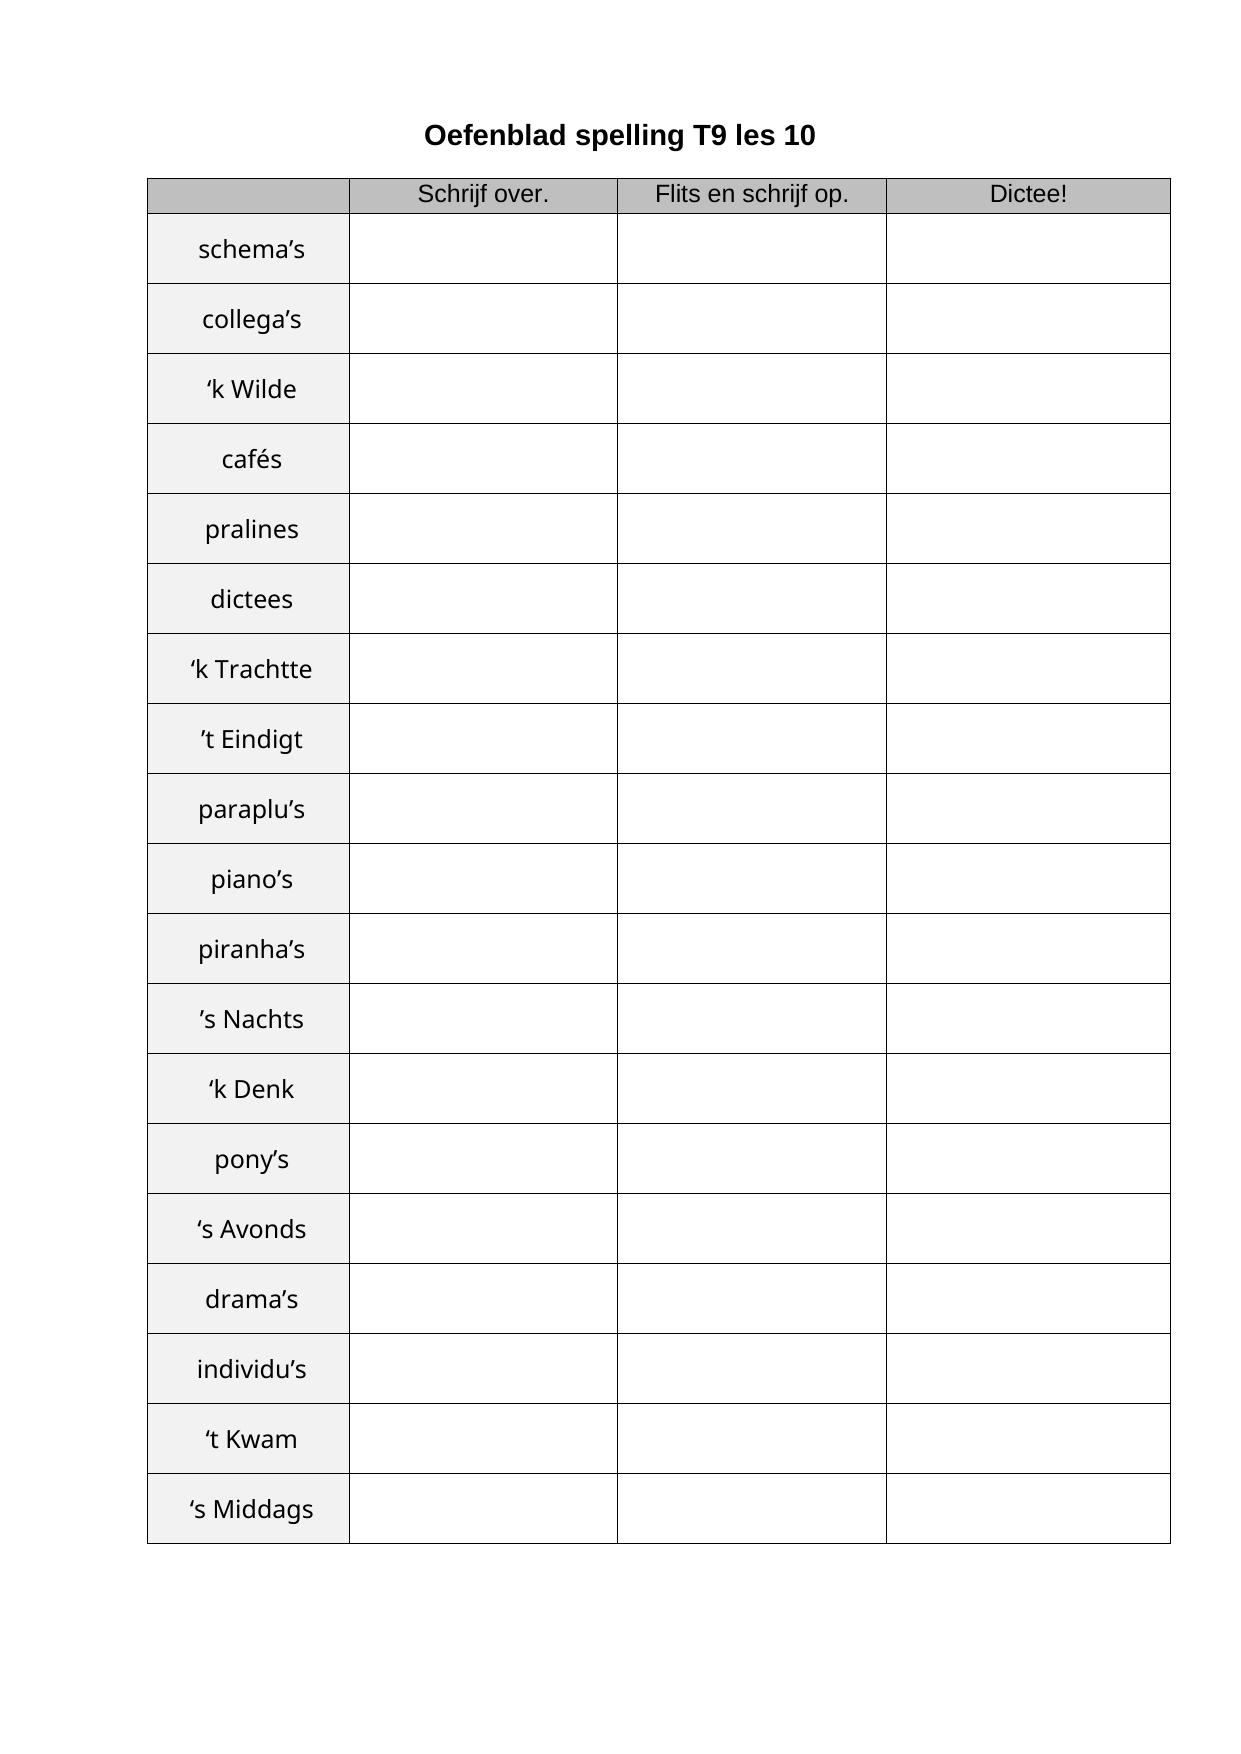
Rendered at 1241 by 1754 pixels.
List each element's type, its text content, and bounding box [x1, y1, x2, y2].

table_cell [350, 984, 617, 1053]
table_cell [887, 1334, 1170, 1403]
table_cell [350, 1054, 617, 1123]
table_cell ‘k Wilde [148, 354, 349, 423]
table_cell pony’s [148, 1124, 349, 1193]
table_cell ‘k Trachtte [148, 634, 349, 703]
table_cell [350, 214, 617, 283]
table_cell [887, 1194, 1170, 1263]
table_cell [618, 494, 886, 563]
table_cell [887, 284, 1170, 353]
table_cell [618, 774, 886, 843]
table_cell [618, 1264, 886, 1333]
table_cell schema’s [148, 214, 349, 283]
table_cell [350, 354, 617, 423]
table_cell [618, 1054, 886, 1123]
table_cell [350, 284, 617, 353]
table_header Dictee! [887, 179, 1170, 213]
table_cell [887, 1054, 1170, 1123]
table_cell [887, 634, 1170, 703]
table_cell [618, 1404, 886, 1473]
table_cell [350, 494, 617, 563]
table_cell [618, 1334, 886, 1403]
table_cell [887, 914, 1170, 983]
table_cell [887, 1124, 1170, 1193]
table_cell [350, 424, 617, 493]
table_header Schrijf over. [350, 179, 617, 213]
table_cell ’s Nachts [148, 984, 349, 1053]
table_cell [350, 914, 617, 983]
table_cell [887, 424, 1170, 493]
table_cell [350, 704, 617, 773]
table_cell [887, 494, 1170, 563]
table_cell ‘k Denk [148, 1054, 349, 1123]
table_cell pralines [148, 494, 349, 563]
table_cell [618, 1474, 886, 1543]
table_cell [350, 1334, 617, 1403]
table_cell [618, 844, 886, 913]
table_cell [618, 284, 886, 353]
table_cell piranha’s [148, 914, 349, 983]
table_cell drama’s [148, 1264, 349, 1333]
table_cell [350, 1264, 617, 1333]
table_cell [887, 704, 1170, 773]
table_cell [887, 844, 1170, 913]
table_cell [887, 1264, 1170, 1333]
table_cell [618, 634, 886, 703]
table_cell [887, 774, 1170, 843]
table_cell [350, 564, 617, 633]
table_cell ‘t Kwam [148, 1404, 349, 1473]
table_cell [887, 1474, 1170, 1543]
table_cell [350, 634, 617, 703]
table_cell [887, 564, 1170, 633]
table_cell [350, 1404, 617, 1473]
table_cell [887, 354, 1170, 423]
table_cell collega’s [148, 284, 349, 353]
table_cell piano’s [148, 844, 349, 913]
table_cell paraplu’s [148, 774, 349, 843]
table_cell [618, 424, 886, 493]
table_cell [350, 844, 617, 913]
table_cell [618, 914, 886, 983]
table_header [148, 179, 349, 213]
table_cell individu’s [148, 1334, 349, 1403]
table_cell [350, 1124, 617, 1193]
table_header Flits en schrijf op. [618, 179, 886, 213]
table_cell [887, 214, 1170, 283]
table_cell [350, 1474, 617, 1543]
table_cell dictees [148, 564, 349, 633]
table_cell [618, 984, 886, 1053]
table_cell ‘s Middags [148, 1474, 349, 1543]
table_cell cafés [148, 424, 349, 493]
table_cell [618, 354, 886, 423]
table_cell ’t Eindigt [148, 704, 349, 773]
table_cell [350, 1194, 617, 1263]
table_cell [618, 1194, 886, 1263]
table_cell [350, 774, 617, 843]
table_cell [618, 704, 886, 773]
table_cell [618, 1124, 886, 1193]
table_cell [887, 984, 1170, 1053]
table_cell [887, 1404, 1170, 1473]
text Oefenblad spelling T9 les 10 [148, 118, 1092, 152]
table_cell [618, 564, 886, 633]
table_cell [618, 214, 886, 283]
table_cell ‘s Avonds [148, 1194, 349, 1263]
